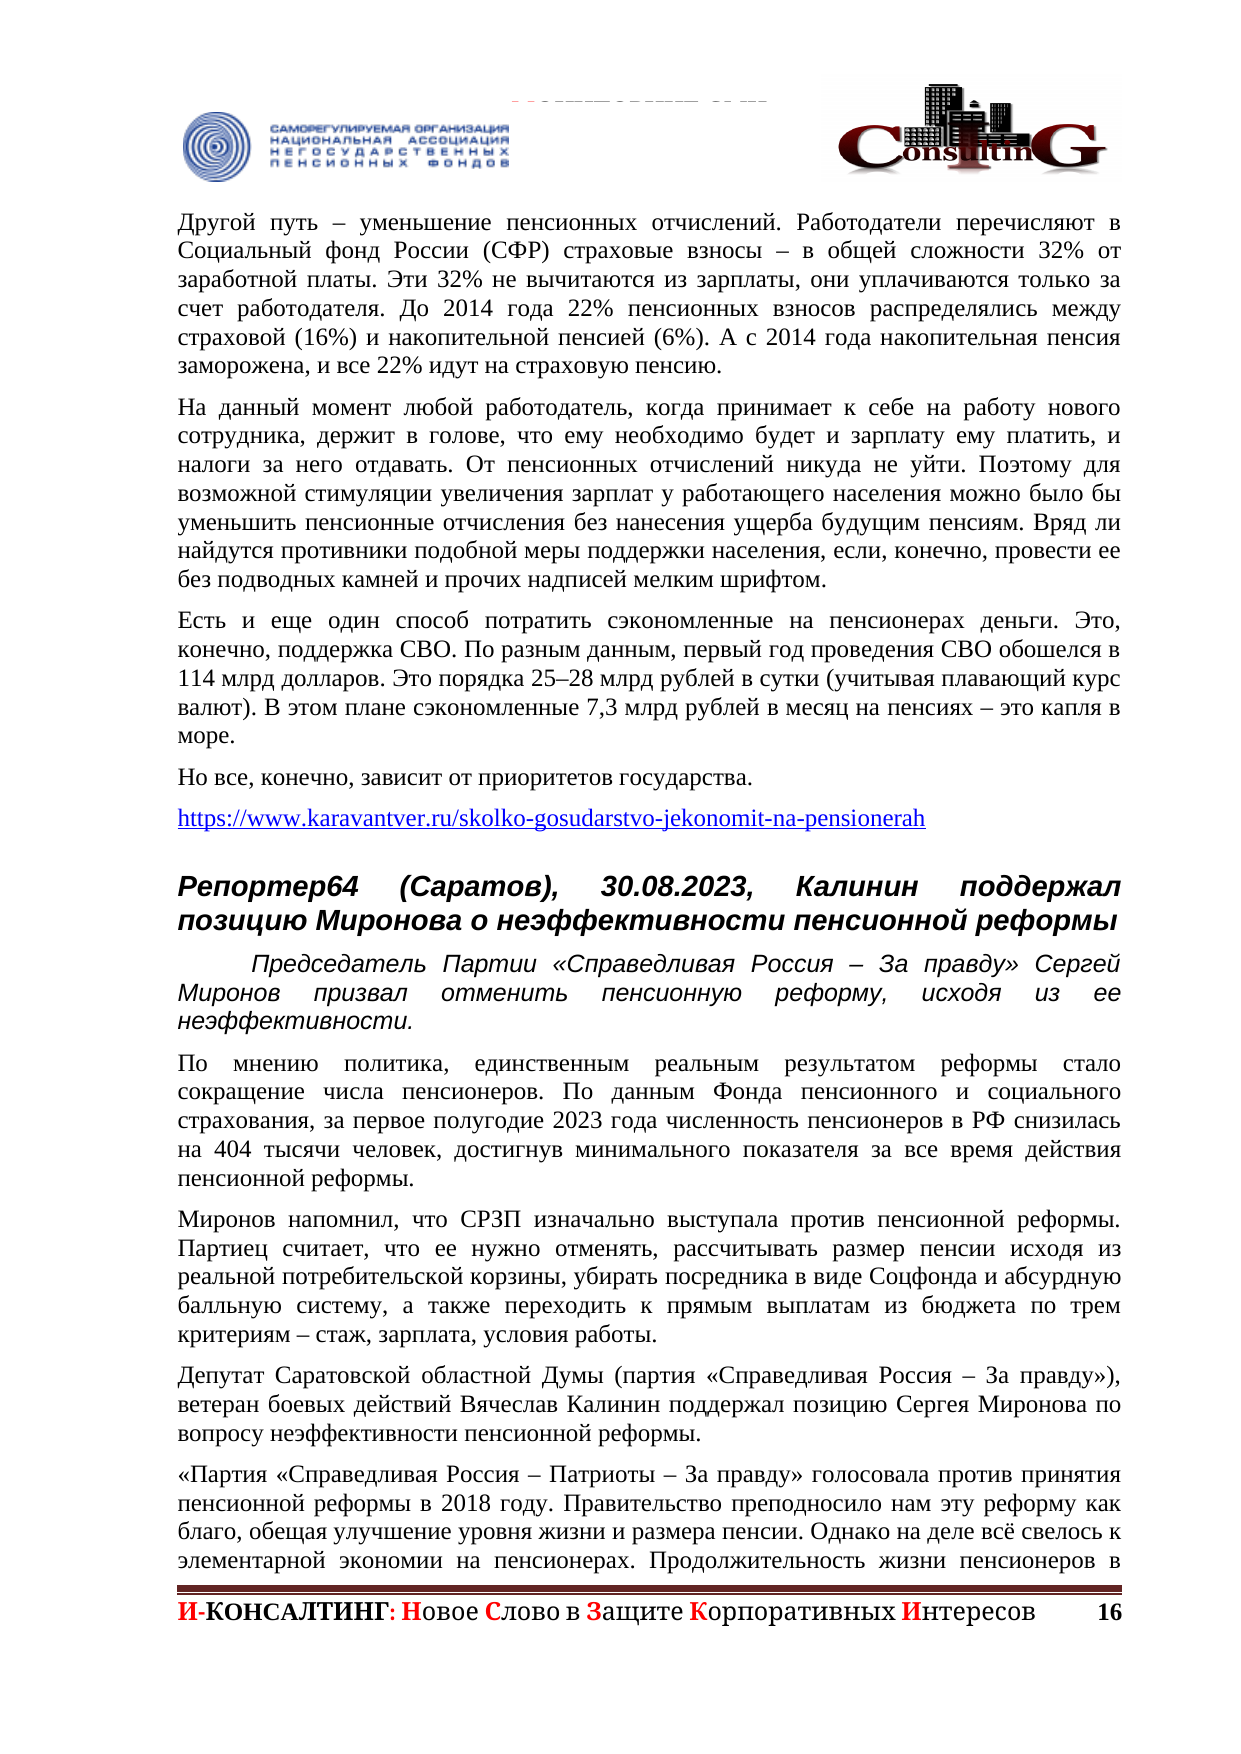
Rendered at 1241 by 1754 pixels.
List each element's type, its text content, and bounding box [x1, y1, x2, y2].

text Но все, конечно, зависит от приоритетов государства. [177, 762, 1122, 791]
text На данный момент любой работодатель, когда принимает к себе на работу нового сотрудника, держит в голове, что ему необходимо будет и зарплату ему платить, и налоги за него отдавать. От пенсионных отчислений никуда не уйти. Поэтому для возможной стимуляции увеличения зарплат у работающего населения можно было бы уменьшить пенсионные отчисления без нанесения ущерба будущим пенсиям. Вряд ли найдутся противники подобной меры поддержки населения, если, конечно, провести ее без подводных камней и прочих надписей мелким шрифтом. [177, 392, 1122, 593]
text Миронов напомнил, что СРЗП изначально выступала против пенсионной реформы. Партиец считает, что ее нужно отменять, рассчитывать размер пенсии исходя из реальной потребительской корзины, убирать посредника в виде Соцфонда и абсурдную балльную систему, а также переходить к прямым выплатам из бюджета по трем критериям – стаж, зарплата, условия работы. [177, 1204, 1122, 1348]
subtitle Репортер64 (Саратов), 30.08.2023, Калинин поддержал позицию Миронова о неэффективности пенсионной реформы [177, 869, 1122, 936]
text По мнению политика, единственным реальным результатом реформы стало сокращение числа пенсионеров. По данным Фонда пенсионного и социального страхования, за первое полугодие 2023 года численность пенсионеров в РФ снизилась на 404 тысячи человек, достигнув минимального показателя за все время действия пенсионной реформы. [177, 1048, 1122, 1191]
subtitle Председатель Партии «Справедливая Россия – За правду» Сергей Миронов призвал отменить пенсионную реформу, исходя из ее неэффективности. [177, 949, 1122, 1035]
text Депутат Саратовской областной Думы (партия «Справедливая Россия – За правду»), ветеран боевых действий Вячеслав Калинин поддержал позицию Сергея Миронова по вопросу неэффективности пенсионной реформы. [177, 1360, 1122, 1446]
text Есть и еще один способ потратить сэкономленные на пенсионерах деньги. Это, конечно, поддержка СВО. По разным данным, первый год проведения СВО обошелся в 114 млрд долларов. Это порядка 25–28 млрд рублей в сутки (учитывая плавающий курс валют). В этом плане сэкономленные 7,3 млрд рублей в месяц на пенсиях – это капля в море. [177, 606, 1122, 749]
text Другой путь – уменьшение пенсионных отчислений. Работодатели перечисляют в Социальный фонд России (СФР) страховые взносы – в общей сложности 32% от заработной платы. Эти 32% не вычитаются из зарплаты, они уплачиваются только за счет работодателя. До 2014 года 22% пенсионных взносов распределялись между страховой (16%) и накопительной пенсией (6%). А с 2014 года накопительная пенсия заморожена, и все 22% идут на страховую пенсию. [177, 207, 1122, 379]
text https://www.karavantver.ru/skolko-gosudarstvo-jekonomit-na-pensionerah [177, 803, 1122, 832]
picture [183, 112, 509, 182]
picture [821, 73, 1122, 182]
